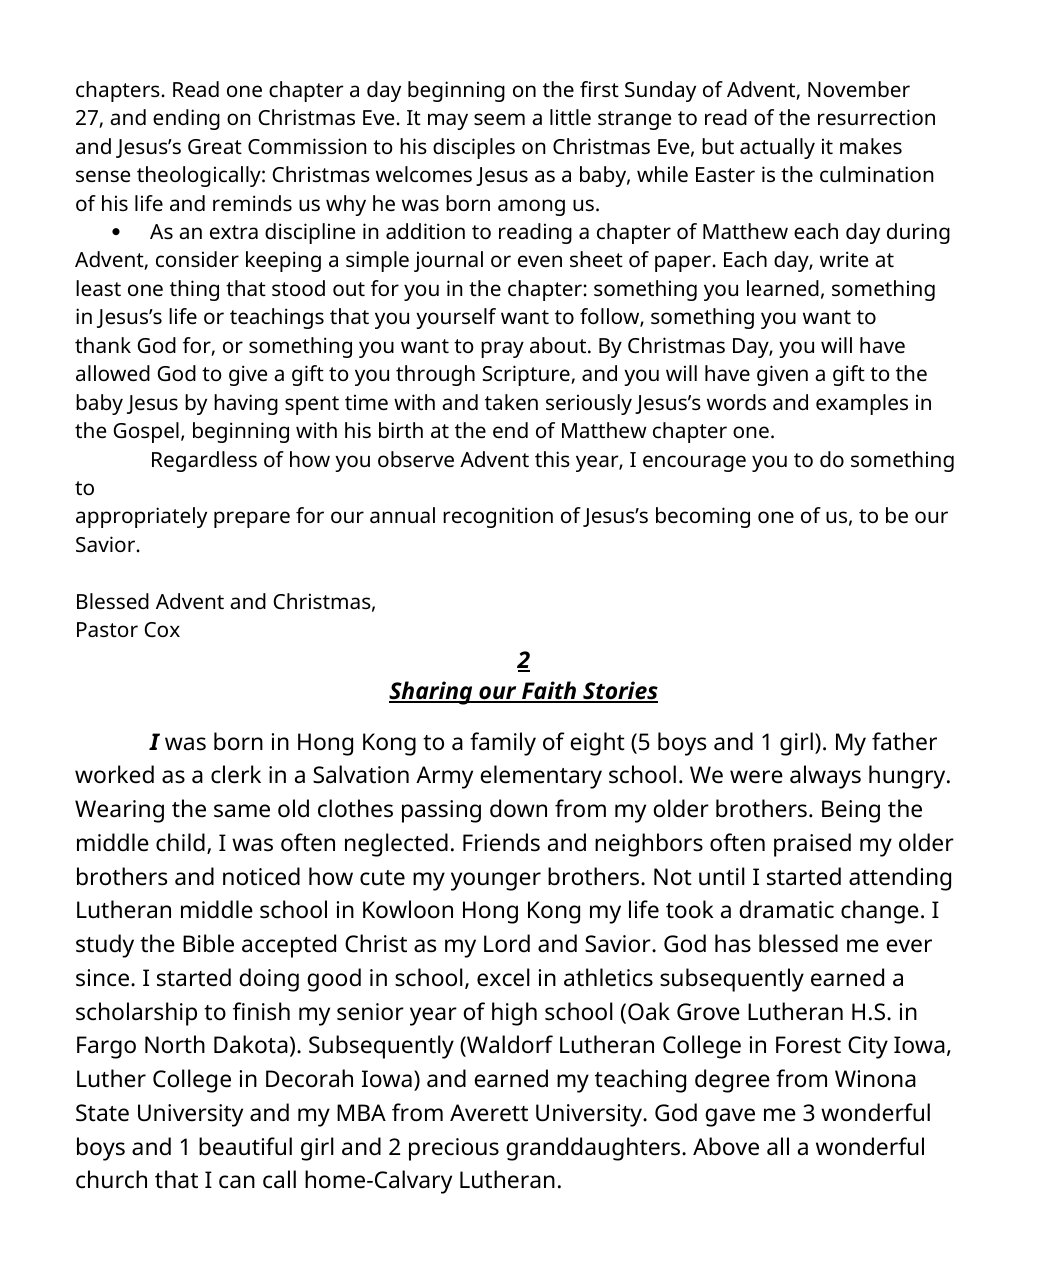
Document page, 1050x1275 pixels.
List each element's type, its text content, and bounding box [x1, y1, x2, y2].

text of his life and reminds us why he was born among us. [75, 189, 975, 217]
text thank God for, or something you want to pray about. By Christmas Day, you will have [75, 331, 975, 359]
text Blessed Advent and Christmas, [75, 587, 975, 615]
text Regardless of how you observe Advent this year, I encourage you to do something to [75, 445, 975, 502]
text Sharing our Faith Stories [75, 675, 975, 706]
text in Jesus’s life or teachings that you yourself want to follow, something you want to [75, 302, 975, 331]
text allowed God to give a gift to you through Scripture, and you will have given a gift to the [75, 359, 975, 388]
text appropriately prepare for our annual recognition of Jesus’s becoming one of us, to be our [75, 502, 975, 530]
text chapters. Read one chapter a day beginning on the first Sunday of Advent, November [75, 75, 975, 103]
text sense theologically: Christmas welcomes Jesus as a baby, while Easter is the culmination [75, 160, 975, 189]
text least one thing that stood out for you in the chapter: something you learned, something [75, 274, 975, 302]
text and Jesus’s Great Commission to his disciples on Christmas Eve, but actually it makes [75, 132, 975, 160]
text 27, and ending on Christmas Eve. It may seem a little strange to read of the resurrection [75, 103, 975, 132]
text Savior. [75, 530, 975, 558]
text Pastor Cox [75, 615, 975, 644]
text Advent, consider keeping a simple journal or even sheet of paper. Each day, write at [75, 246, 975, 274]
text I was born in Hong Kong to a family of eight (5 boys and 1 girl). My father worked as a clerk in a Salvation Army elementary school. We were always hungry. Wearing the same old clothes passing down from my older brothers. Being the middle child, I was often neglected. Friends and neighbors often praised my older brothers and noticed how cute my younger brothers. Not until I started attending Lutheran middle school in Kowloon Hong Kong my life took a dramatic change. I study the Bible accepted Christ as my Lord and Savior. God has blessed me ever since. I started doing good in school, excel in athletics subsequently earned a scholarship to finish my senior year of high school (Oak Grove Lutheran H.S. in Fargo North Dakota). Subsequently (Waldorf Lutheran College in Forest City Iowa, Luther College in Decorah Iowa) and earned my teaching degree from Winona State University and my MBA from Averett University. God gave me 3 wonderful boys and 1 beautiful girl and 2 precious granddaughters. Above all a wonderful church that I can call home-Calvary Lutheran. [75, 725, 975, 1195]
text the Gospel, beginning with his birth at the end of Matthew chapter one. [75, 416, 975, 445]
text baby Jesus by having spent time with and taken seriously Jesus’s words and examples in [75, 388, 975, 416]
list As an extra discipline in addition to reading a chapter of Matthew each day during [112, 217, 975, 246]
text 2 [75, 644, 975, 675]
